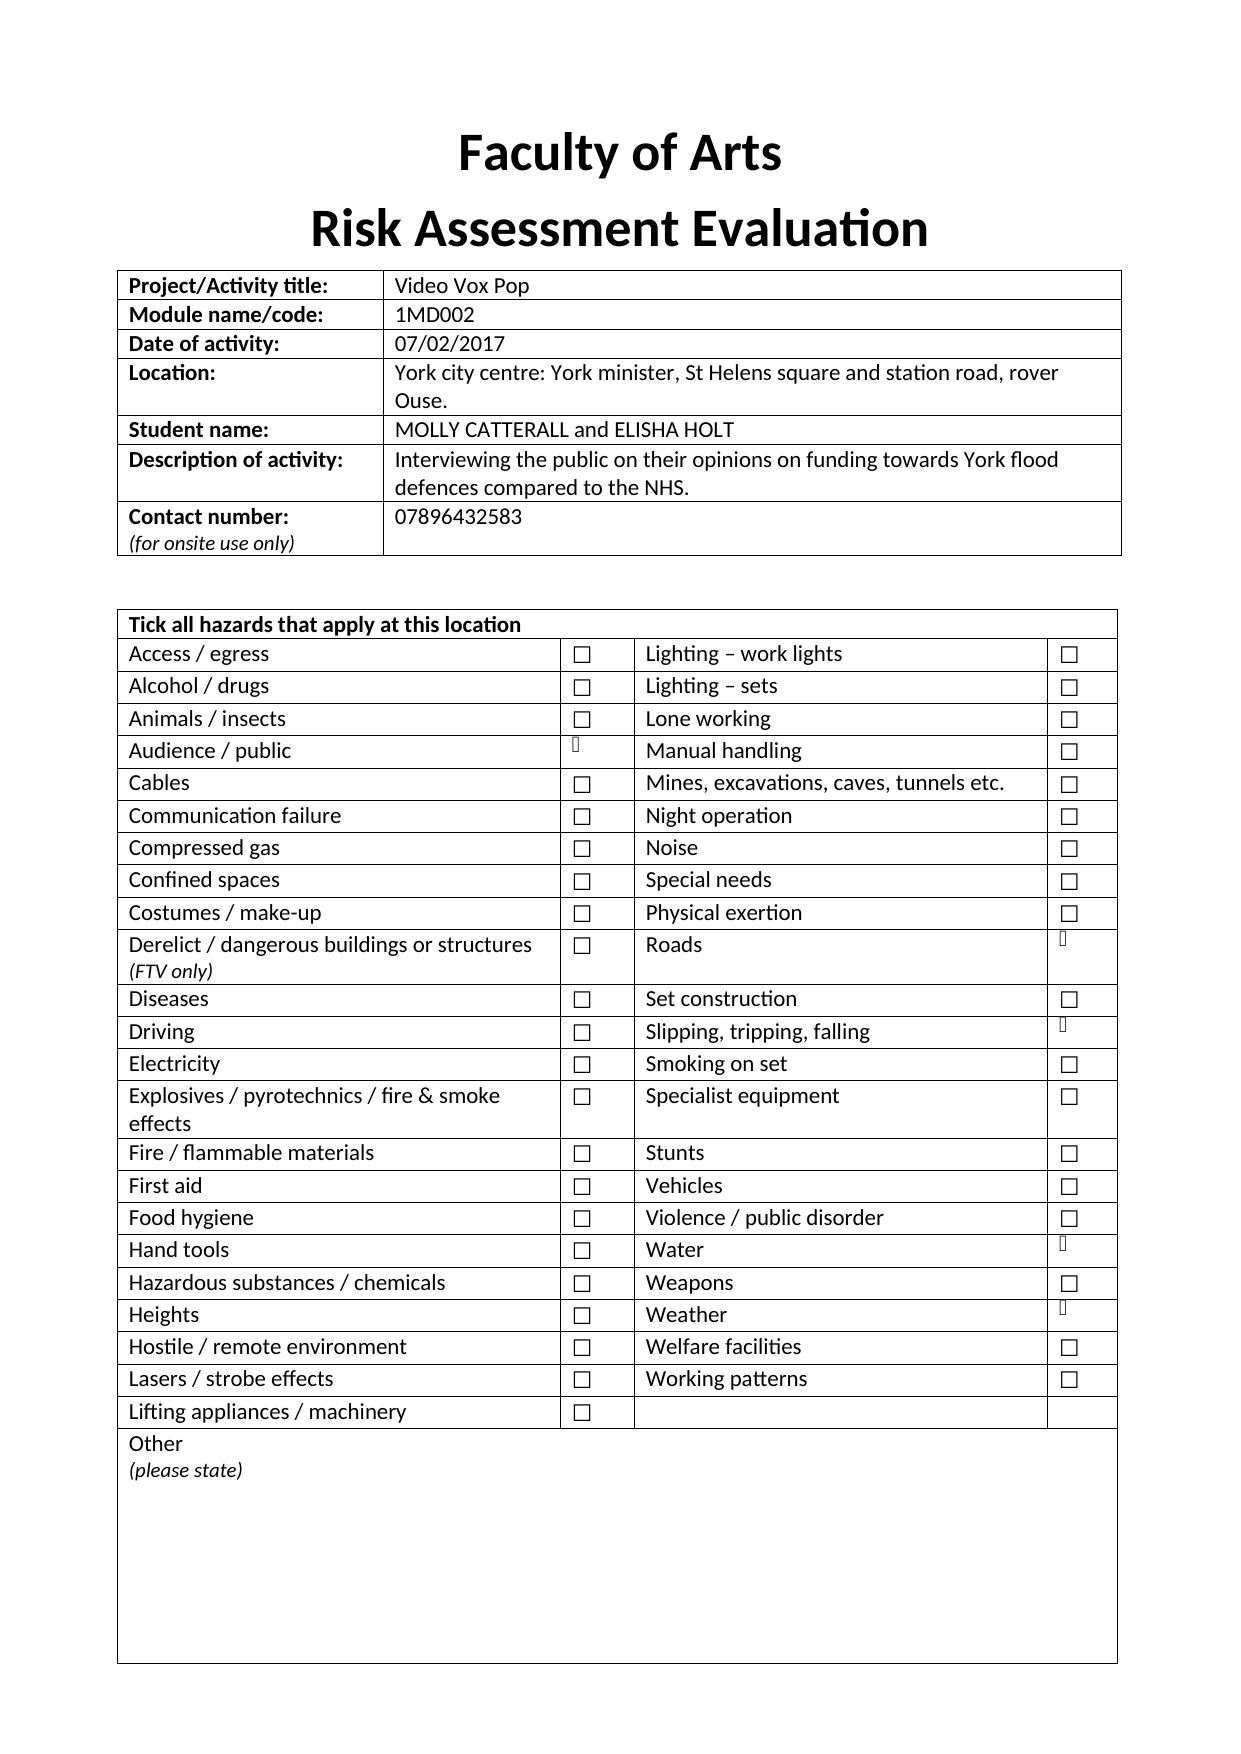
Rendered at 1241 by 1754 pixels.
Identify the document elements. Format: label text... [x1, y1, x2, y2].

table_cell Driving [118, 1017, 560, 1048]
table_cell Smoking on set [635, 1049, 1047, 1080]
table_cell Lasers / strobe effects [118, 1365, 560, 1396]
table_header Video Vox Pop [384, 271, 1121, 299]
table_cell Module name/code: [118, 300, 383, 328]
table_cell Explosives / pyrotechnics / fire & smoke effects [118, 1081, 560, 1137]
table_header Tick all hazards that apply at this location [118, 610, 1117, 638]
table_cell Confined spaces [118, 865, 560, 897]
table_cell Special needs [635, 865, 1047, 897]
table_cell Lighting – sets [635, 672, 1047, 703]
table_cell Lighting – work lights [635, 639, 1047, 671]
table_cell Electricity [118, 1049, 560, 1080]
table_cell Noise [635, 833, 1047, 864]
table_cell Date of activity: [118, 330, 383, 357]
table_cell Access / egress [118, 639, 560, 671]
table_cell Working patterns [635, 1365, 1047, 1396]
table_cell 07896432583 [384, 502, 1121, 555]
table_cell Weapons [635, 1268, 1047, 1299]
table_cell Hostile / remote environment [118, 1332, 560, 1363]
table_cell Contact number: (for onsite use only) [118, 502, 383, 555]
table_cell Manual handling [635, 736, 1047, 767]
table_cell First aid [118, 1171, 560, 1202]
table_cell York city centre: York minister, St Helens square and station road, rover Ouse. [384, 359, 1121, 414]
table_cell Diseases [118, 985, 560, 1016]
table_cell Roads [635, 930, 1047, 983]
table_cell MOLLY CATTERALL and ELISHA HOLT [384, 416, 1121, 444]
table_cell Interviewing the public on their opinions on funding towards York flood defences compared to the NHS. [384, 445, 1121, 501]
table_cell 1MD002 [384, 300, 1121, 328]
table_cell Audience / public [118, 736, 560, 767]
table_cell Specialist equipment [635, 1081, 1047, 1137]
table_cell Location: [118, 359, 383, 414]
table_cell Violence / public disorder [635, 1203, 1047, 1234]
table_cell Fire / flammable materials [118, 1139, 560, 1170]
table_cell Alcohol / drugs [118, 672, 560, 703]
table_cell Physical exertion [635, 898, 1047, 929]
table_cell Heights [118, 1300, 560, 1331]
table_cell Costumes / make-up [118, 898, 560, 929]
table_cell Slipping, tripping, falling [635, 1017, 1047, 1048]
table_cell Description of activity: [118, 445, 383, 501]
table_cell Derelict / dangerous buildings or structures (FTV only) [118, 930, 560, 983]
table_cell Mines, excavations, caves, tunnels etc. [635, 769, 1047, 800]
table_header Project/Activity title: [118, 271, 383, 299]
table_cell Water [635, 1235, 1047, 1267]
table_cell Other (please state) [118, 1429, 1117, 1663]
table_cell Night operation [635, 801, 1047, 832]
table_cell [635, 1397, 1047, 1428]
table_cell Animals / insects [118, 704, 560, 735]
table_cell Lifting appliances / machinery [118, 1397, 560, 1428]
table_cell Student name: [118, 416, 383, 444]
table_cell Welfare facilities [635, 1332, 1047, 1363]
table_cell [1048, 1397, 1117, 1428]
table_cell Stunts [635, 1139, 1047, 1170]
table_cell Food hygiene [118, 1203, 560, 1234]
table_cell Lone working [635, 704, 1047, 735]
table_cell Cables [118, 769, 560, 800]
table_cell Vehicles [635, 1171, 1047, 1202]
table_cell Hand tools [118, 1235, 560, 1267]
text Faculty of Arts Risk Assessment Evaluation [150, 118, 1090, 260]
table_cell Hazardous substances / chemicals [118, 1268, 560, 1299]
table_cell Weather [635, 1300, 1047, 1331]
table_cell Compressed gas [118, 833, 560, 864]
table_cell Set construction [635, 985, 1047, 1016]
table_cell Communication failure [118, 801, 560, 832]
